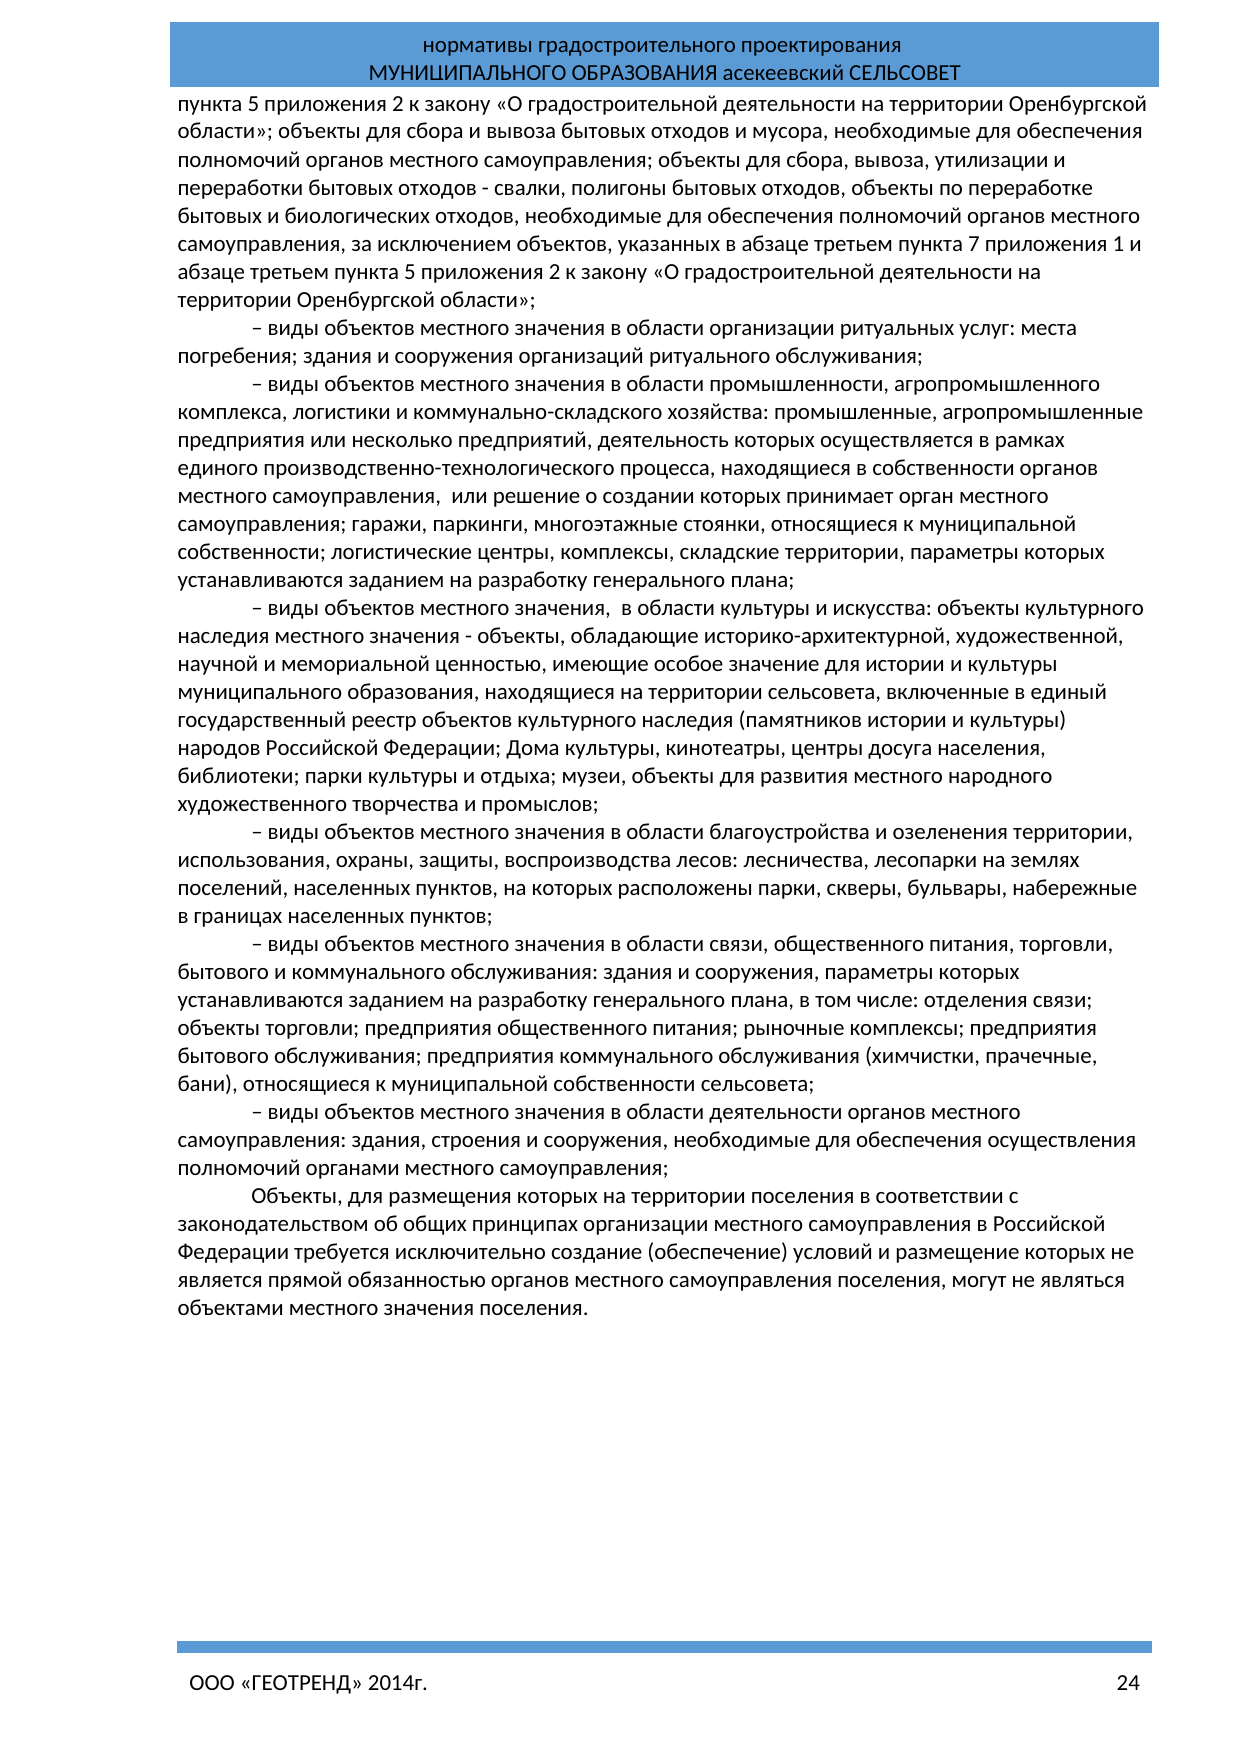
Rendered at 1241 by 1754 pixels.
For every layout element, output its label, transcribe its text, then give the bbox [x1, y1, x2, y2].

text Объекты, для размещения которых на территории поселения в соответствии с законодательством об общих принципах организации местного самоуправления в Российской Федерации требуется исключительно создание (обеспечение) условий и размещение которых не является прямой обязанностью органов местного самоуправления поселения, могут не являться объектами местного значения поселения. [177, 1181, 1152, 1322]
text – виды объектов местного значения, в области культуры и искусства: объекты культурного наследия местного значения - объекты, обладающие историко-архитектурной, художественной, научной и мемориальной ценностью, имеющие особое значение для истории и культуры муниципального образования, находящиеся на территории сельсовета, включенные в единый государственный реестр объектов культурного наследия (памятников истории и культуры) народов Российской Федерации; Дома культуры, кинотеатры, центры досуга населения, библиотеки; парки культуры и отдыха; музеи, объекты для развития местного народного художественного творчества и промыслов; [177, 593, 1152, 817]
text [177, 89, 1152, 313]
text – виды объектов местного значения в области связи, общественного питания, торговли, бытового и коммунального обслуживания: здания и сооружения, параметры которых устанавливаются заданием на разработку генерального плана, в том числе: отделения связи; объекты торговли; предприятия общественного питания; рыночные комплексы; предприятия бытового обслуживания; предприятия коммунального обслуживания (химчистки, прачечные, бани), относящиеся к муниципальной собственности сельсовета; [177, 929, 1152, 1097]
text – виды объектов местного значения в области промышленности, агропромышленного комплекса, логистики и коммунально-складского хозяйства: промышленные, агропромышленные предприятия или несколько предприятий, деятельность которых осуществляется в рамках единого производственно-технологического процесса, находящиеся в собственности органов местного самоуправления, или решение о создании которых принимает орган местного самоуправления; гаражи, паркинги, многоэтажные стоянки, относящиеся к муниципальной собственности; логистические центры, комплексы, складские территории, параметры которых устанавливаются заданием на разработку генерального плана; [177, 369, 1152, 593]
text – виды объектов местного значения в области благоустройства и озеленения территории, использования, охраны, защиты, воспроизводства лесов: лесничества, лесопарки на землях поселений, населенных пунктов, на которых расположены парки, скверы, бульвары, набережные в границах населенных пунктов; [177, 817, 1152, 929]
text – виды объектов местного значения в области организации ритуальных услуг: места погребения; здания и сооружения организаций ритуального обслуживания; [177, 313, 1152, 369]
text – виды объектов местного значения в области деятельности органов местного самоуправления: здания, строения и сооружения, необходимые для обеспечения осуществления полномочий органами местного самоуправления; [177, 1097, 1152, 1181]
